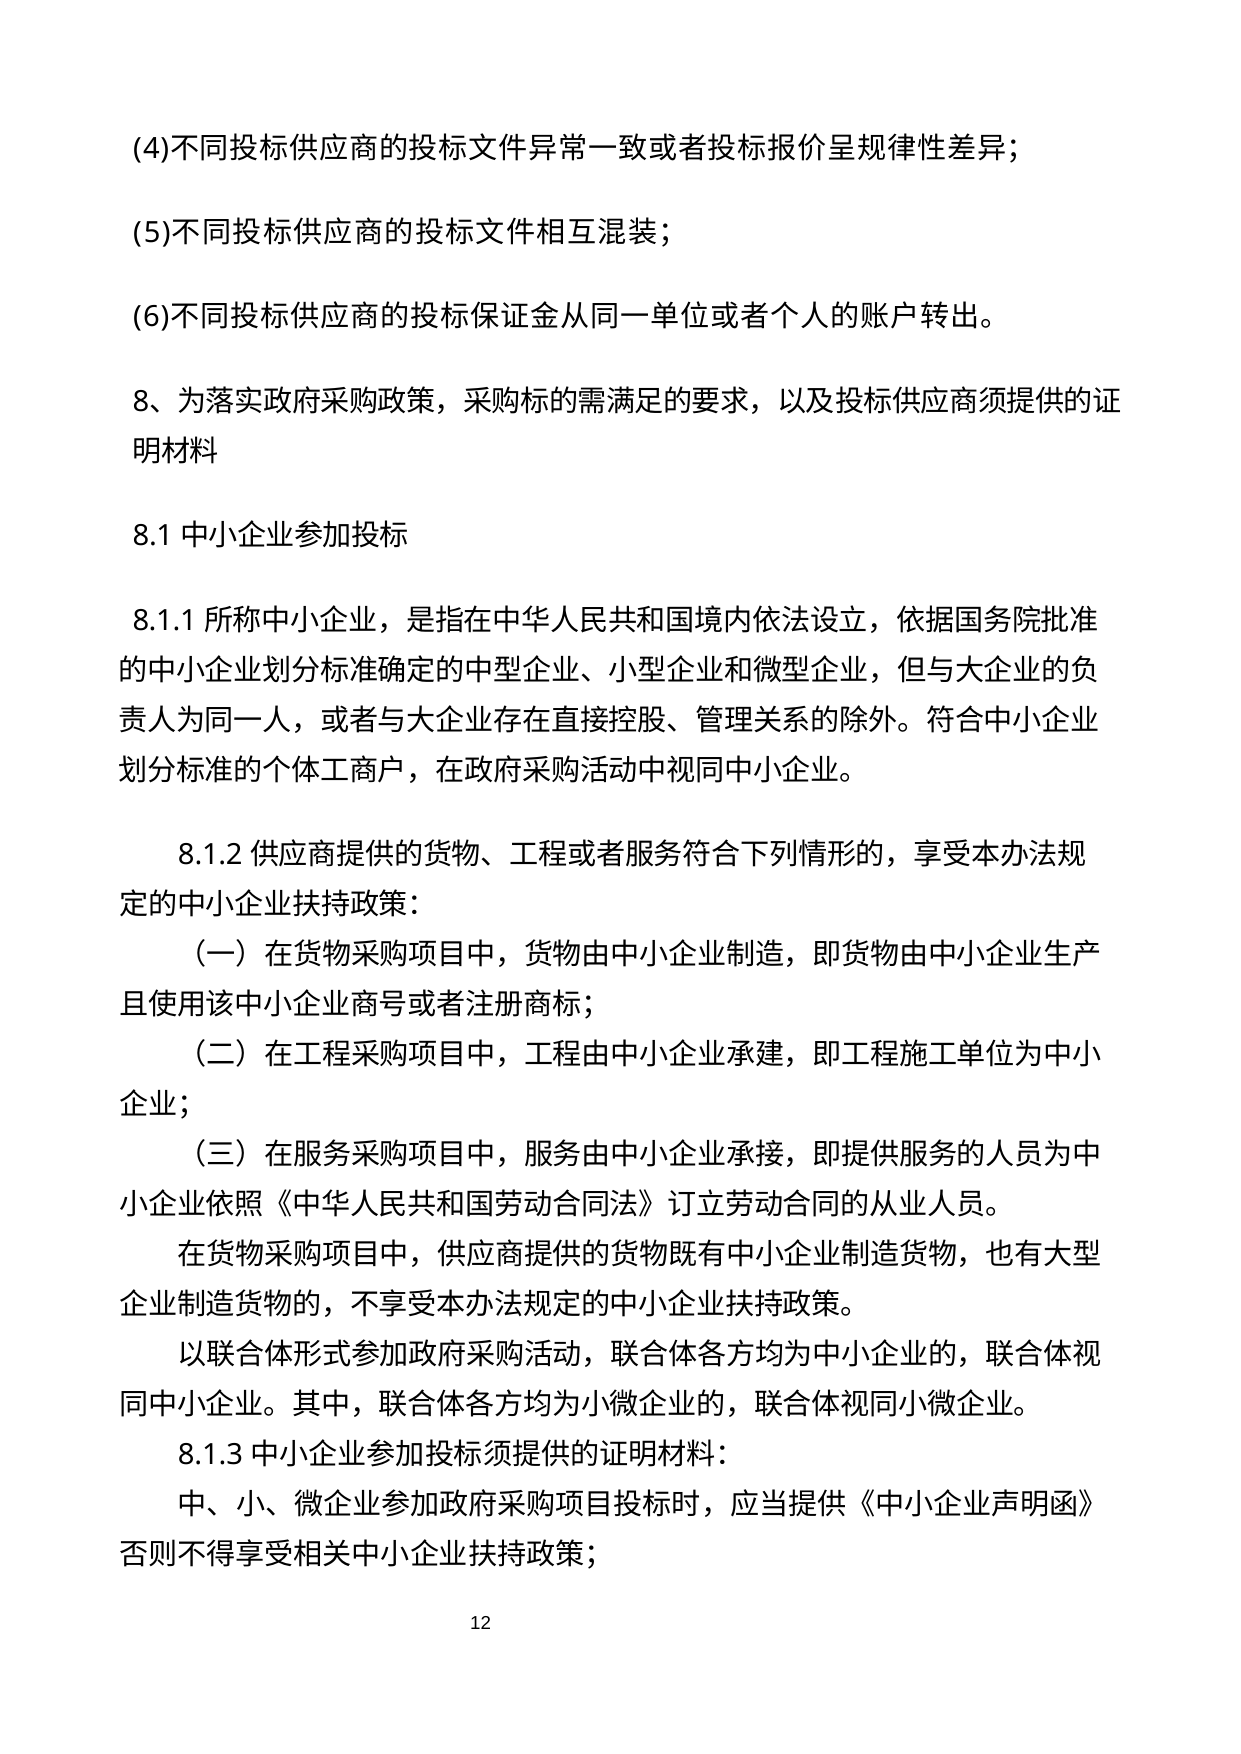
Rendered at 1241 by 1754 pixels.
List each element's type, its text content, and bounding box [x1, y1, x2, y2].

text (5)不同投标供应商的投标文件相互混装； [133, 202, 1122, 252]
text 在货物采购项目中，供应商提供的货物既有中小企业制造货物，也有大型企业制造货物的，不享受本办法规定的中小企业扶持政策。 [119, 1224, 1112, 1324]
text （二）在工程采购项目中，工程由中小企业承建，即工程施工单位为中小企业； [119, 1024, 1112, 1124]
text （三）在服务采购项目中，服务由中小企业承接，即提供服务的人员为中小企业依照《中华人民共和国劳动合同法》订立劳动合同的从业人员。 [119, 1124, 1112, 1224]
text 8.1.3 中小企业参加投标须提供的证明材料： [119, 1424, 1112, 1474]
text （一）在货物采购项目中，货物由中小企业制造，即货物由中小企业生产且使用该中小企业商号或者注册商标； [119, 924, 1112, 1024]
text 8.1.2 供应商提供的货物、工程或者服务符合下列情形的，享受本办法规定的中小企业扶持政策： [119, 824, 1112, 924]
text 以联合体形式参加政府采购活动，联合体各方均为中小企业的，联合体视同中小企业。其中，联合体各方均为小微企业的，联合体视同小微企业。 [119, 1324, 1112, 1424]
text (4)不同投标供应商的投标文件异常一致或者投标报价呈规律性差异； [133, 118, 1122, 168]
text 8.1 中小企业参加投标 [132, 506, 1122, 556]
text 8.1.1 所称中小企业，是指在中华人民共和国境内依法设立，依据国务院批准的中小企业划分标准确定的中型企业、小型企业和微型企业，但与大企业的负责人为同一人，或者与大企业存在直接控股、管理关系的除外。符合中小企业划分标准的个体工商户，在政府采购活动中视同中小企业。 [118, 590, 1122, 790]
text 中、小、微企业参加政府采购项目投标时，应当提供《中小企业声明函》否则不得享受相关中小企业扶持政策； [119, 1474, 1112, 1574]
text (6)不同投标供应商的投标保证金从同一单位或者个人的账户转出。 [133, 287, 1122, 337]
text 8、为落实政府采购政策，采购标的需满足的要求，以及投标供应商须提供的证明材料 [132, 371, 1122, 471]
